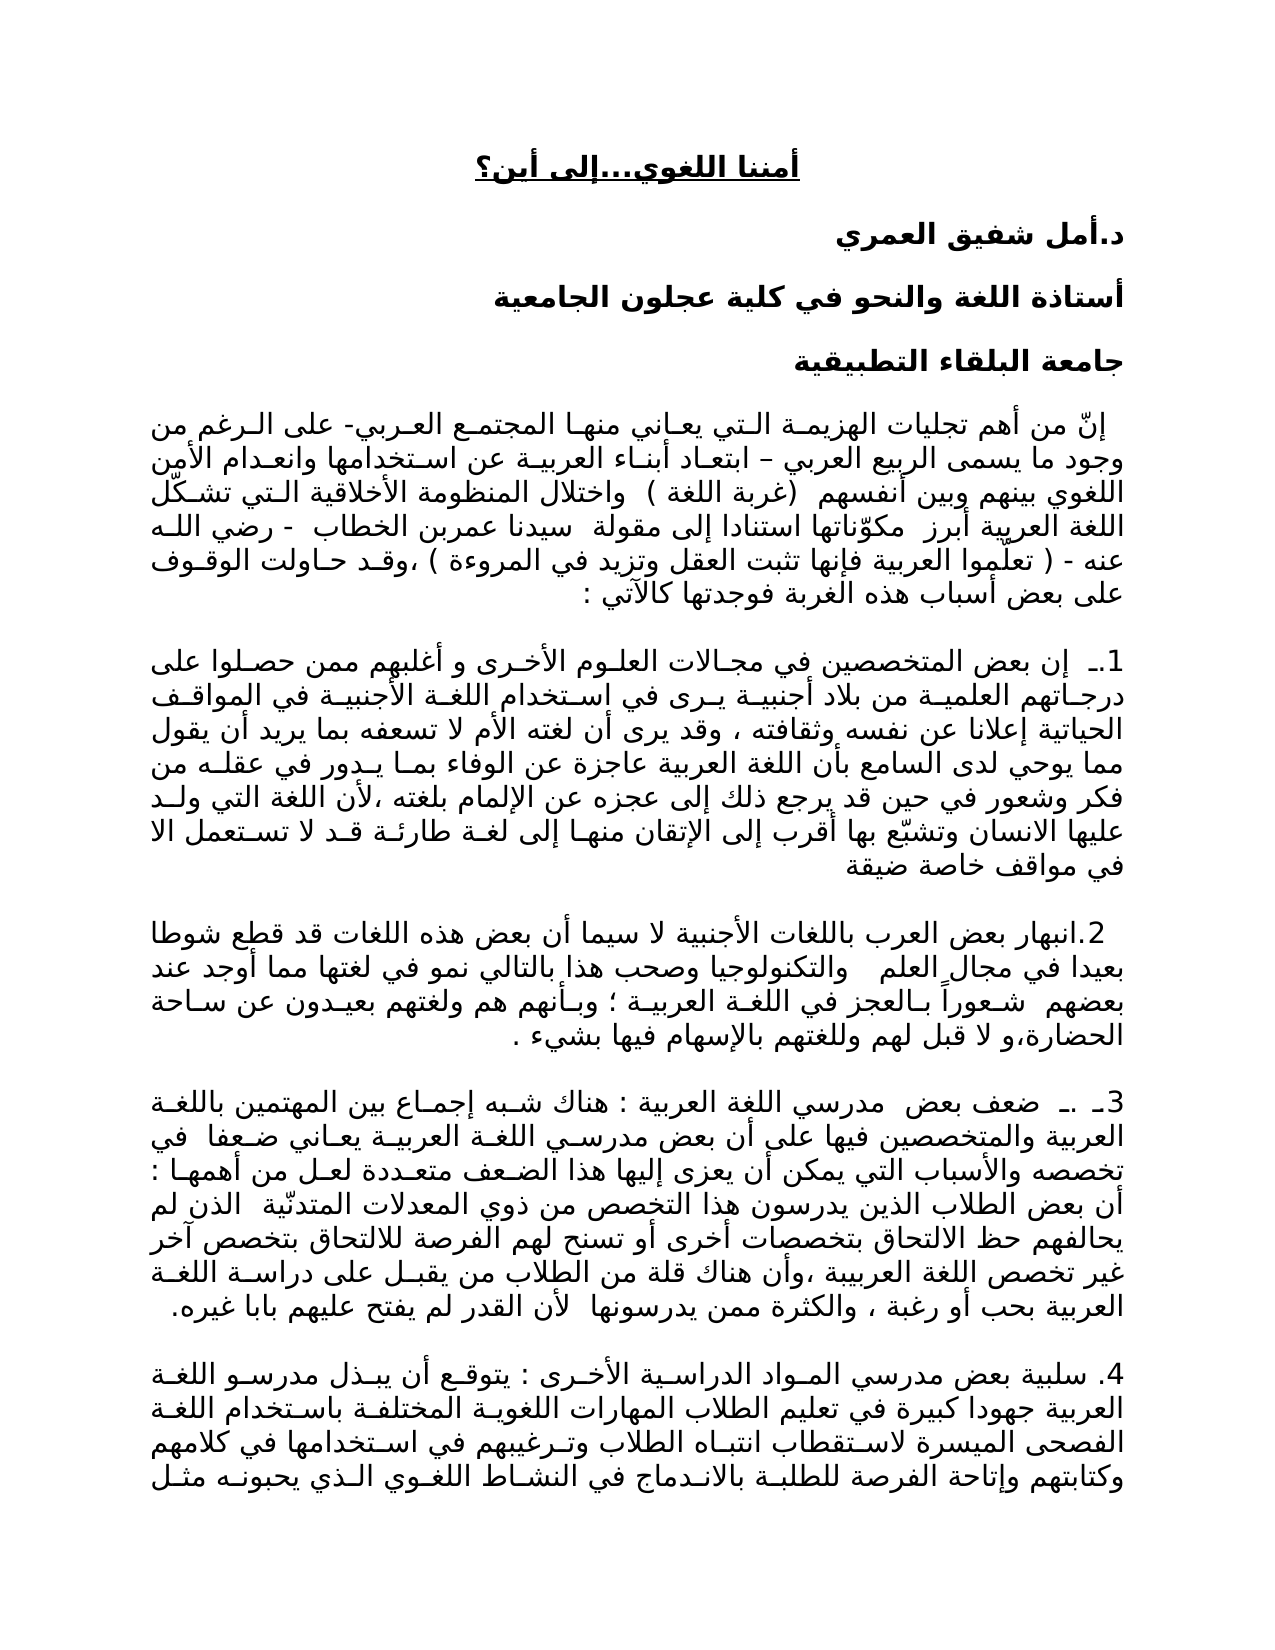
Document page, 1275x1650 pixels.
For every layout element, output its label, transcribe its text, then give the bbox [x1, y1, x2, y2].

text 1. إن بعض المتخصصين في مجالات العلوم الأخرى و أغلبهم ممن حصلوا على درجاتهم العلمية من بلاد أجنبية يرى في استخدام اللغة الأجنبية في المواقف الحياتية إعلانا عن نفسه وثقافته ، وقد يرى أن لغته الأم لا تسعفه بما يريد أن يقول مما يوحي لدى السامع بأن اللغة العربية عاجزة عن الوفاء بما يدور في عقله من فكر وشعور في حين قد يرجع ذلك إلى عجزه عن الإلمام بلغته ،لأن اللغة التي ولد عليها الانسان وتشبّع بها أقرب إلى الإتقان منها إلى لغة طارئة قد لا تستعمل الا في مواقف خاصة ضيقة [150, 644, 1125, 882]
text د.أمل شفيق العمري [150, 218, 1125, 252]
text 2.انبهار بعض العرب باللغات الأجنبية لا سيما أن بعض هذه اللغات قد قطع شوطا بعيدا في مجال العلم والتكنولوجيا وصحب هذا بالتالي نمو في لغتها مما أوجد عند بعضهم شعوراً بالعجز في اللغة العربية ؛ وبأنهم هم ولغتهم بعيدون عن ساحة الحضارة،و لا قبل لهم وللغتهم بالإسهام فيها بشيء . [150, 916, 1125, 1052]
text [150, 1357, 1125, 1493]
text أمننا اللغوي...إلى أين؟ [150, 150, 1125, 184]
text جامعة البلقاء التطبيقية [150, 344, 1125, 378]
text 3. . ضعف بعض مدرسي اللغة العربية : هناك شبه إجماع بين المهتمين باللغة العربية والمتخصصين فيها على أن بعض مدرسي اللغة العربية يعاني ضعفا في تخصصه والأسباب التي يمكن أن يعزى إليها هذا الضعف متعددة لعل من أهمها : أن بعض الطلاب الذين يدرسون هذا التخصص من ذوي المعدلات المتدنّية الذن لم يحالفهم حظ الالتحاق بتخصصات أخرى أو تسنح لهم الفرصة للالتحاق بتخصص آخر غير تخصص اللغة العربيبة ،وأن هناك قلة من الطلاب من يقبل على دراسة اللغة العربية بحب أو رغبة ، والكثرة ممن يدرسونها لأن القدر لم يفتح عليهم بابا غيره. [150, 1086, 1125, 1323]
text أستاذة اللغة والنحو في كلية عجلون الجامعية [150, 281, 1125, 315]
text إنّ من أهم تجليات الهزيمة التي يعاني منها المجتمع العربي- على الرغم من وجود ما يسمى الربيع العربي – ابتعاد أبناء العربية عن استخدامها وانعدام الأمن اللغوي بينهم وبين أنفسهم (غربة اللغة ) واختلال المنظومة الأخلاقية التي تشكّل اللغة العربية أبرز مكوّناتها استنادا إلى مقولة سيدنا عمربن الخطاب - رضي الله عنه - ( تعلّموا العربية فإنها تثبت العقل وتزيد في المروءة ) ،وقد حاولت الوقوف على بعض أسباب هذه الغربة فوجدتها كالآتي : [150, 407, 1125, 611]
